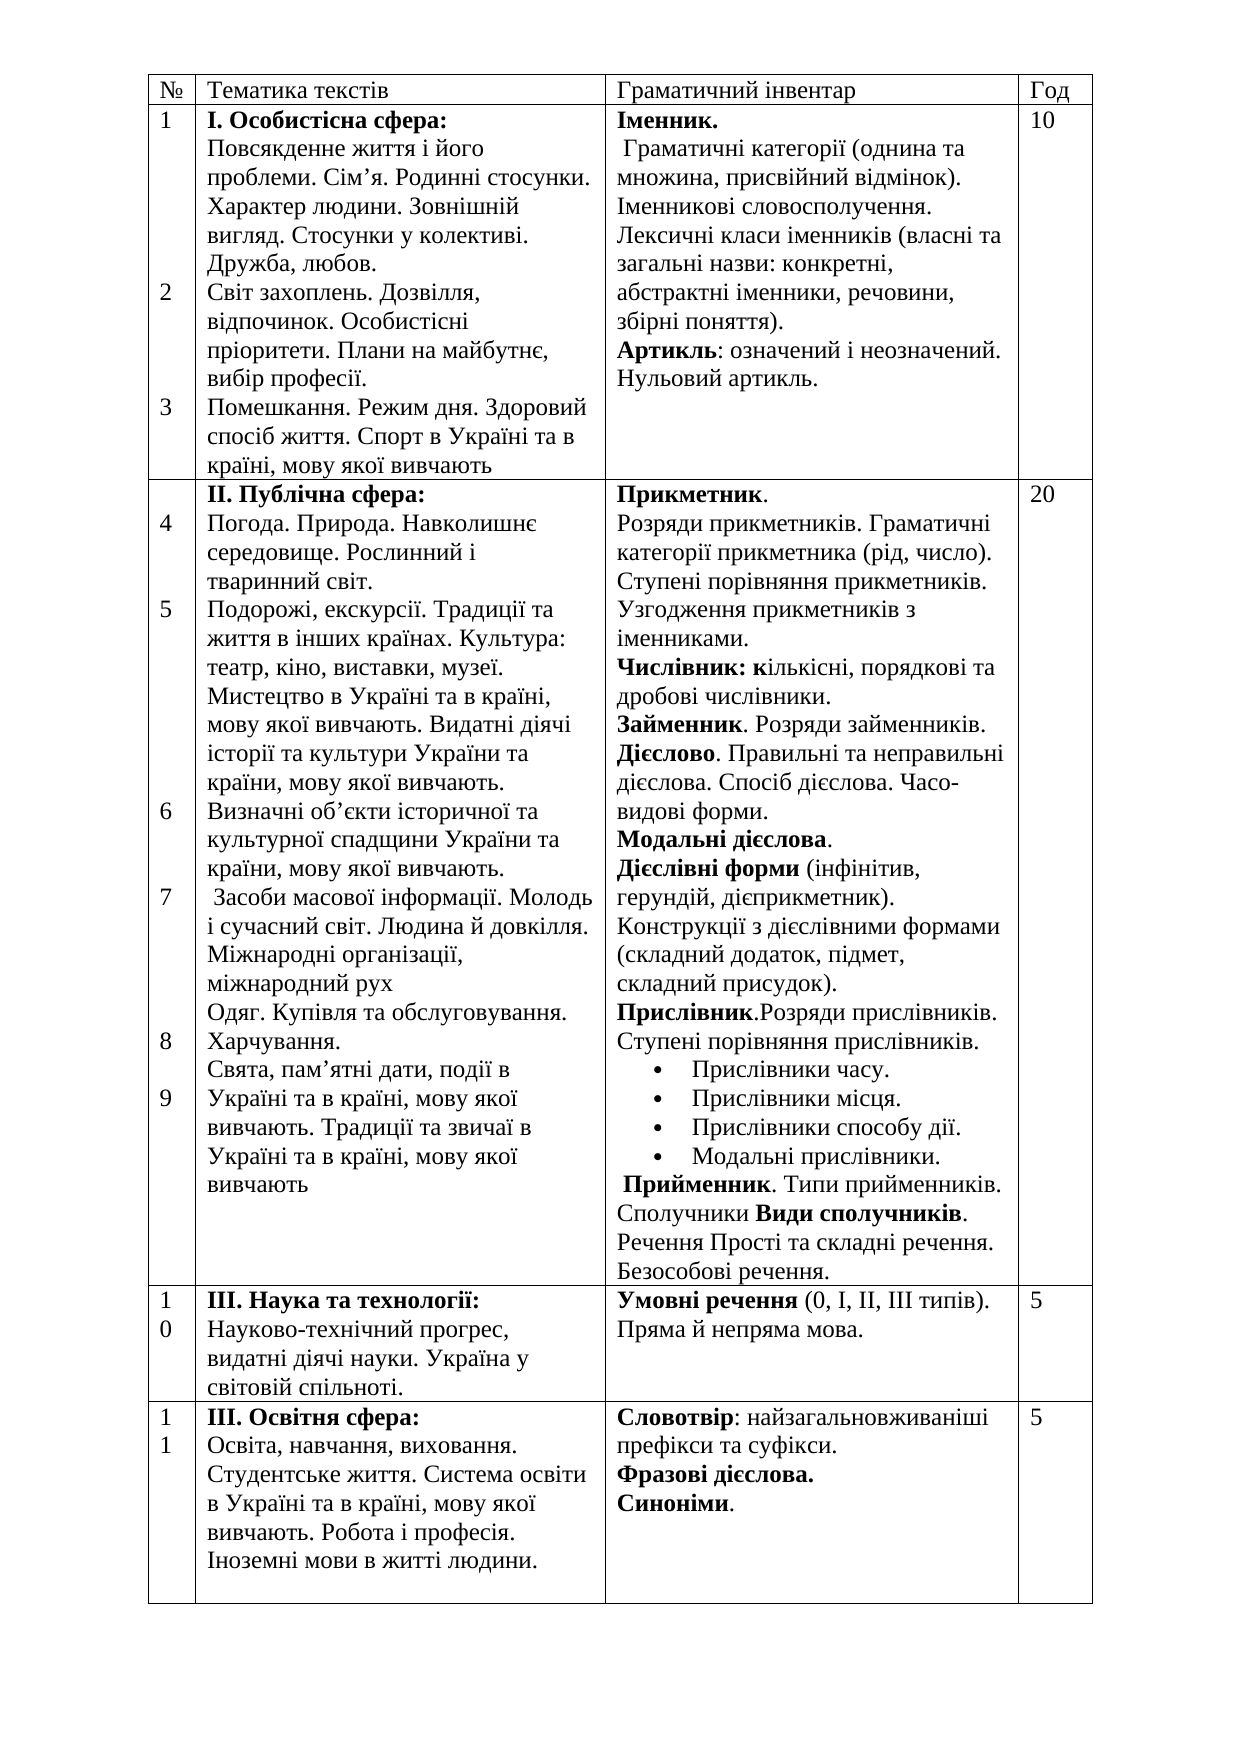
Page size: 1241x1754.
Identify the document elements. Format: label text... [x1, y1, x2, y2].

table_cell 5 [1019, 1286, 1092, 1401]
table_header № [149, 75, 195, 104]
table_cell Умовні речення (0, І, ІІ, ІІІ типів). Пряма й непряма мова. [606, 1286, 1018, 1401]
table_cell 4 5 6 7 8 9 [149, 480, 195, 1284]
table_cell III. Освітня сфера: Освіта, навчання, виховання. Студентське життя. Система освіти в Україні та в країні, мову якої вивчають. Робота і професія. Іноземні мови в житті людини. [196, 1402, 605, 1603]
table_cell 20 [1019, 480, 1092, 1284]
table_cell 10 [1019, 105, 1092, 478]
table_header Тематика текстів [196, 75, 605, 104]
table_cell 5 [1019, 1402, 1092, 1603]
table_cell 11 [149, 1402, 195, 1603]
table_cell Прикметник. Розряди прикметників. Граматичні категорії прикметника (рід, число). Ступені порівняння прикметників. Узгодження прикметників з іменниками. Числівник: кількісні, порядкові та дробові числівники. Займенник. Розряди займенників. Дієслово. Правильні та неправильні дієслова. Спосіб дієслова. Часо-видові форми. Модальні дієслова. Дієслівні форми (інфінітив, герундій, дієприкметник). Конструкції з дієслівними формами (складний додаток, підмет, складний присудок). Прислівник.Розряди прислівників. Ступені порівняння прислівників. Прислівники часу. Прислівники місця. Прислівники способу дії. Модальні прислівники. Прийменник. Типи прийменників. Сполучники Види сполучників. Речення Прості та складні речення. Безособові речення. [606, 480, 1018, 1284]
table_cell II. Публічна сфера: Погода. Природа. Навколишнє середовище. Рослинний і тваринний світ. Подорожі, екскурсії. Традиції та життя в інших країнах. Культура: театр, кіно, виставки, музеї. Мистецтво в Україні та в країні, мову якої вивчають. Видатні діячі історії та культури України та країни, мову якої вивчають. Визначні об’єкти історичної та культурної спадщини України та країни, мову якої вивчають. Засоби масової інформації. Молодь і сучасний світ. Людина й довкілля. Міжнародні організації, міжнародний рух Одяг. Купівля та обслуговування. Харчування. Свята, пам’ятні дати, події в Україні та в країні, мову якої вивчають. Традиції та звичаї в Україні та в країні, мову якої вивчають [196, 480, 605, 1284]
table_cell Іменник. Граматичні категорії (однина та множина, присвійний відмінок). Іменникові словосполучення. Лексичні класи іменників (власні та загальні назви: конкретні, абстрактні іменники, речовини, збірні поняття). Артикль: означений і неозначений. Нульовий артикль. [606, 105, 1018, 478]
table_cell I. Особистісна сфера: Повсякденне життя і його проблеми. Сім’я. Родинні стосунки. Характер людини. Зовнішній вигляд. Стосунки у колективі. Дружба, любов. Світ захоплень. Дозвілля, відпочинок. Особистісні пріоритети. Плани на майбутнє, вибір професії. Помешкання. Режим дня. Здоровий спосіб життя. Спорт в Україні та в країні, мову якої вивчають [196, 105, 605, 478]
table_cell Словотвір: найзагальновживаніші префікси та суфікси. Фразові дієслова. Синоніми. [606, 1402, 1018, 1603]
table_header Год [1019, 75, 1092, 104]
table_cell 10 [149, 1286, 195, 1401]
table_header Граматичний інвентар [606, 75, 1018, 104]
table_cell 1 2 3 [149, 105, 195, 478]
table_cell III. Наука та технології: Науково-технічний прогрес, видатні діячі науки. Україна у світовій спільноті. [196, 1286, 605, 1401]
